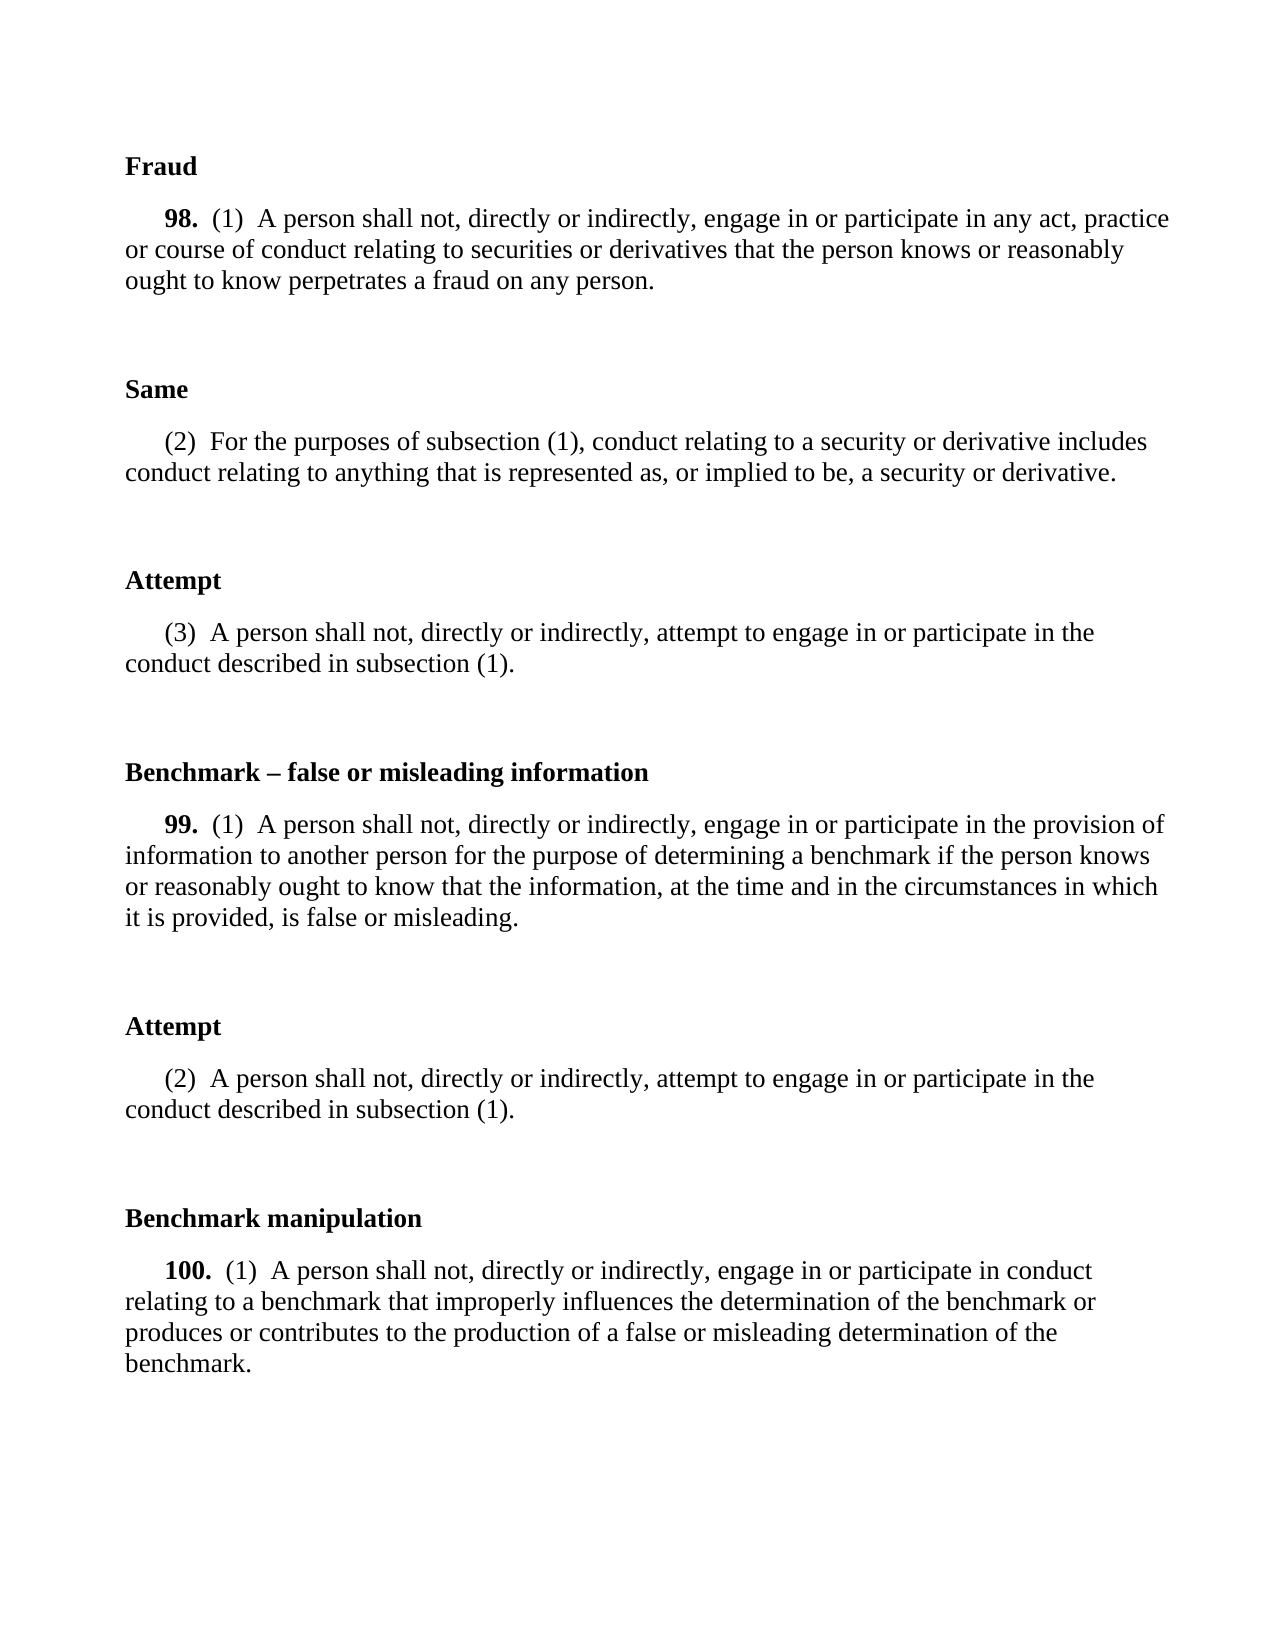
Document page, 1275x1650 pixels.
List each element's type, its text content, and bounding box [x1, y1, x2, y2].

text 100. (1) A person shall not, directly or indirectly, engage in or participate in conduct relating to a benchmark that improperly influences the determination of the benchmark or produces or contributes to the production of a false or misleading determination of the benchmark. [125, 1254, 1175, 1378]
text Same [125, 373, 1175, 404]
text Benchmark – false or misleading information [125, 756, 1175, 787]
text Attempt [125, 564, 1175, 596]
text (2) A person shall not, directly or indirectly, attempt to engage in or participate in the conduct described in subsection (1). [125, 1062, 1175, 1124]
text (2) For the purposes of subsection (1), conduct relating to a security or derivative includes conduct relating to anything that is represented as, or implied to be, a security or derivative. [125, 425, 1175, 487]
text 98. (1) A person shall not, directly or indirectly, engage in or participate in any act, practice or course of conduct relating to securities or derivatives that the person knows or reasonably ought to know perpetrates a fraud on any person. [125, 202, 1175, 295]
text (3) A person shall not, directly or indirectly, attempt to engage in or participate in the conduct described in subsection (1). [125, 616, 1175, 679]
text Attempt [125, 1010, 1175, 1041]
text Benchmark manipulation [125, 1202, 1175, 1233]
text Fraud [125, 150, 1175, 181]
text 99. (1) A person shall not, directly or indirectly, engage in or participate in the provision of information to another person for the purpose of determining a benchmark if the person knows or reasonably ought to know that the information, at the time and in the circumstances in which it is provided, is false or misleading. [125, 808, 1175, 933]
